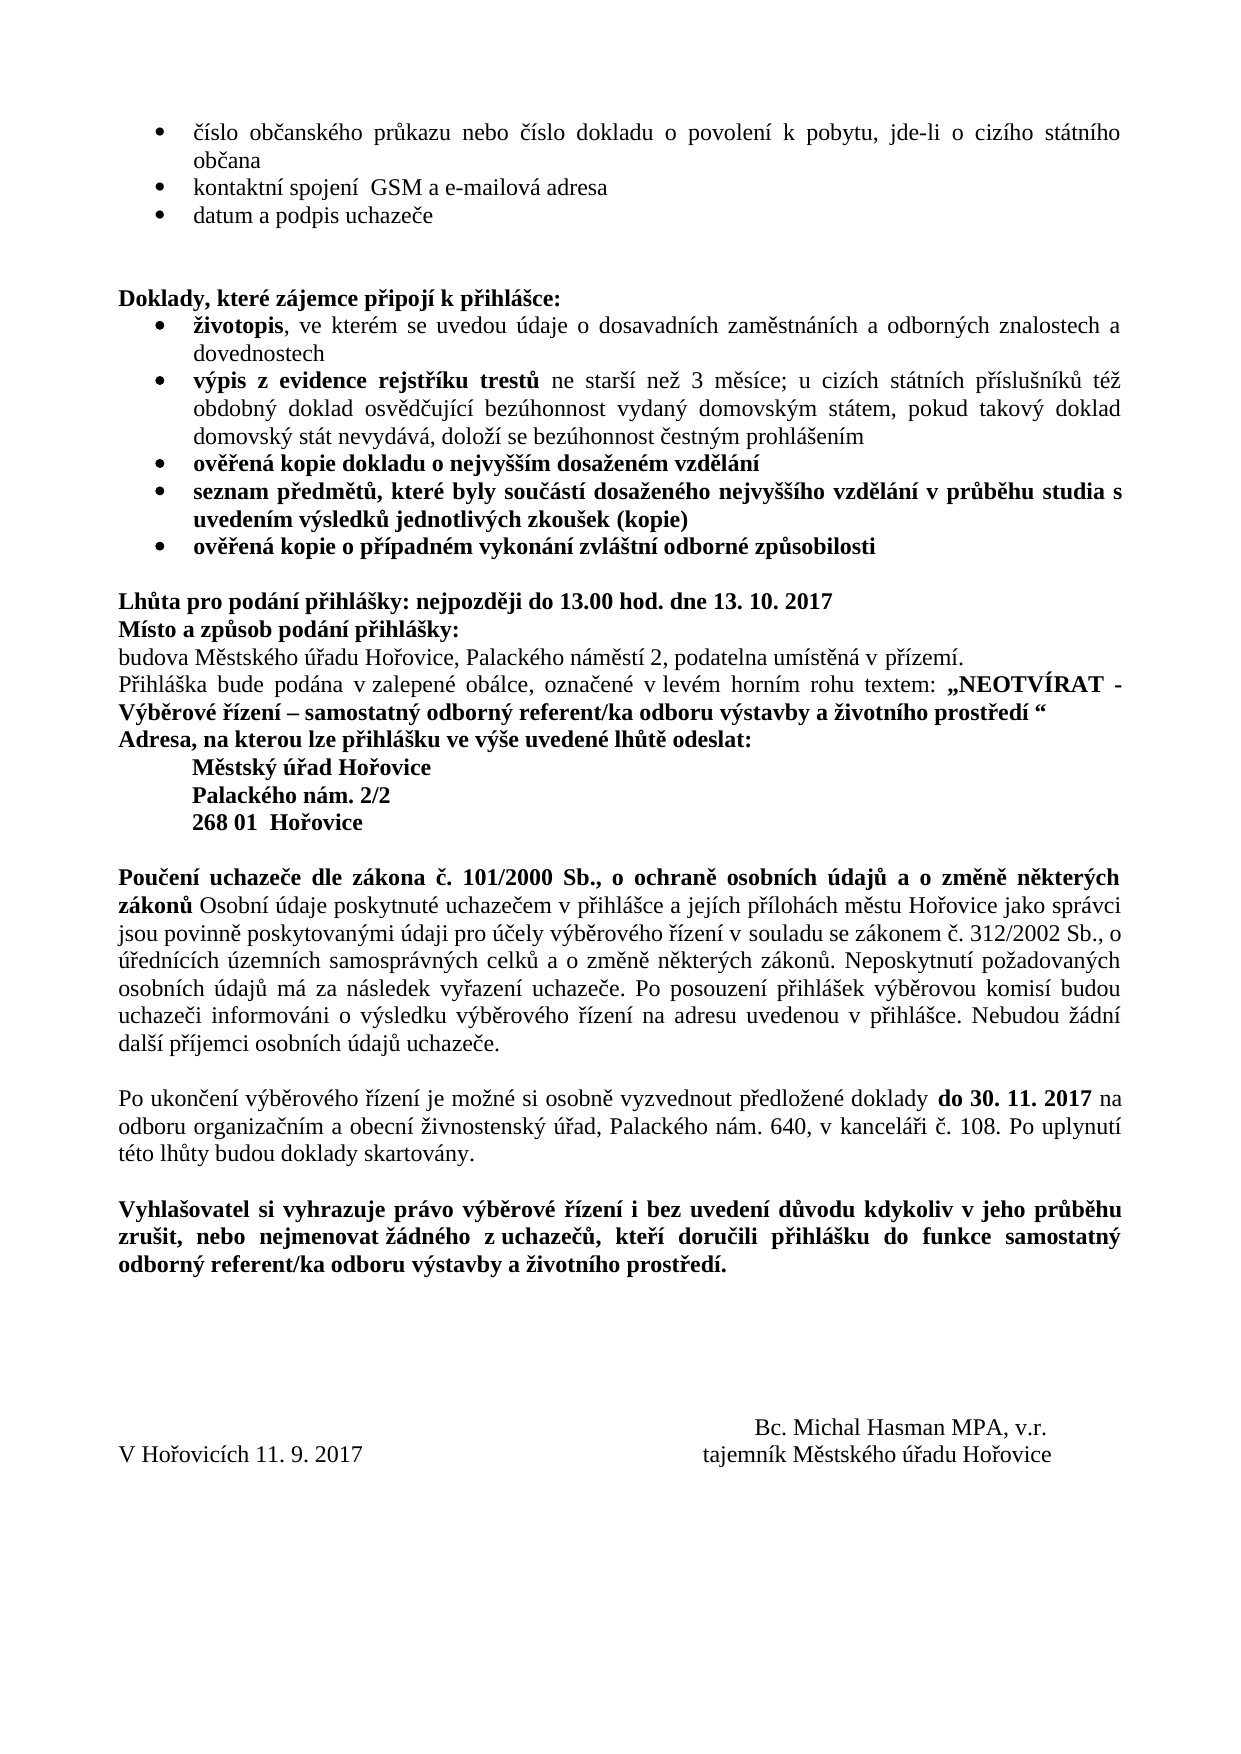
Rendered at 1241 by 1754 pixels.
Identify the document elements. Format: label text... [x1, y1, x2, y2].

list seznam předmětů, které byly součástí dosaženého nejvyššího vzdělání v průběhu studia s uvedením výsledků jednotlivých zkoušek (kopie) [156, 477, 1122, 532]
list ověřená kopie dokladu o nejvyšším dosaženém vzdělání [156, 449, 1122, 477]
list číslo občanského průkazu nebo číslo dokladu o povolení k pobytu, jde-li o cizího státního občana [156, 118, 1122, 173]
list Doklady, které zájemce připojí k přihlášce: [118, 284, 1122, 311]
list výpis z evidence rejstříku trestů ne starší než 3 měsíce; u cizích státních příslušníků též obdobný doklad osvědčující bezúhonnost vydaný domovským státem, pokud takový doklad domovský stát nevydává, doloží se bezúhonnost čestným prohlášením [156, 367, 1122, 449]
text Místo a způsob podání přihlášky: [118, 615, 1122, 643]
text Palackého nám. 2/2 [118, 781, 1122, 808]
text Městský úřad Hořovice [118, 753, 1122, 781]
text Poučení uchazeče dle zákona č. 101/2000 Sb., o ochraně osobních údajů a o změně některých zákonů Osobní údaje poskytnuté uchazečem v přihlášce a jejích přílohách městu Hořovice jako správci jsou povinně poskytovanými údaji pro účely výběrového řízení v souladu se zákonem č. 312/2002 Sb., o úřednících územních samosprávných celků a o změně některých zákonů. Neposkytnutí požadovaných osobních údajů má za následek vyřazení uchazeče. Po posouzení přihlášek výběrovou komisí budou uchazeči informováni o výsledku výběrového řízení na adresu uvedenou v přihlášce. Nebudou žádní další příjemci osobních údajů uchazeče. [118, 863, 1122, 1057]
list ověřená kopie o případném vykonání zvláštní odborné způsobilosti [156, 532, 1122, 560]
text Vyhlašovatel si vyhrazuje právo výběrové řízení i bez uvedení důvodu kdykoliv v jeho průběhu zrušit, nebo nejmenovat žádného z uchazečů, kteří doručili přihlášku do funkce samostatný odborný referent/ka odboru výstavby a životního prostředí. [118, 1195, 1122, 1277]
list kontaktní spojení GSM a e-mailová adresa [156, 173, 1122, 201]
text Přihláška bude podána v zalepené obálce, označené v levém horním rohu textem: „NEOTVÍRAT - Výběrové řízení – samostatný odborný referent/ka odboru výstavby a životního prostředí “ [118, 670, 1122, 725]
list životopis, ve kterém se uvedou údaje o dosavadních zaměstnáních a odborných znalostech a dovednostech [156, 311, 1122, 367]
list Bc. Michal Hasman MPA, v.r. [118, 1413, 1122, 1441]
text Po ukončení výběrového řízení je možné si osobně vyzvednout předložené doklady do 30. 11. 2017 na odboru organizačním a obecní živnostenský úřad, Palackého nám. 640, v kanceláři č. 108. Po uplynutí této lhůty budou doklady skartovány. [118, 1084, 1122, 1167]
text 268 01 Hořovice [118, 808, 1122, 836]
list datum a podpis uchazeče [156, 201, 1122, 228]
text Lhůta pro podání přihlášky: nejpozději do 13.00 hod. dne 13. 10. 2017 [118, 587, 1122, 615]
list V Hořovicích 11. 9. 2017 tajemník Městského úřadu Hořovice [118, 1441, 1122, 1468]
text Adresa, na kterou lze přihlášku ve výše uvedené lhůtě odeslat: [118, 725, 1122, 753]
text budova Městského úřadu Hořovice, Palackého náměstí 2, podatelna umístěná v přízemí. [118, 643, 1122, 670]
